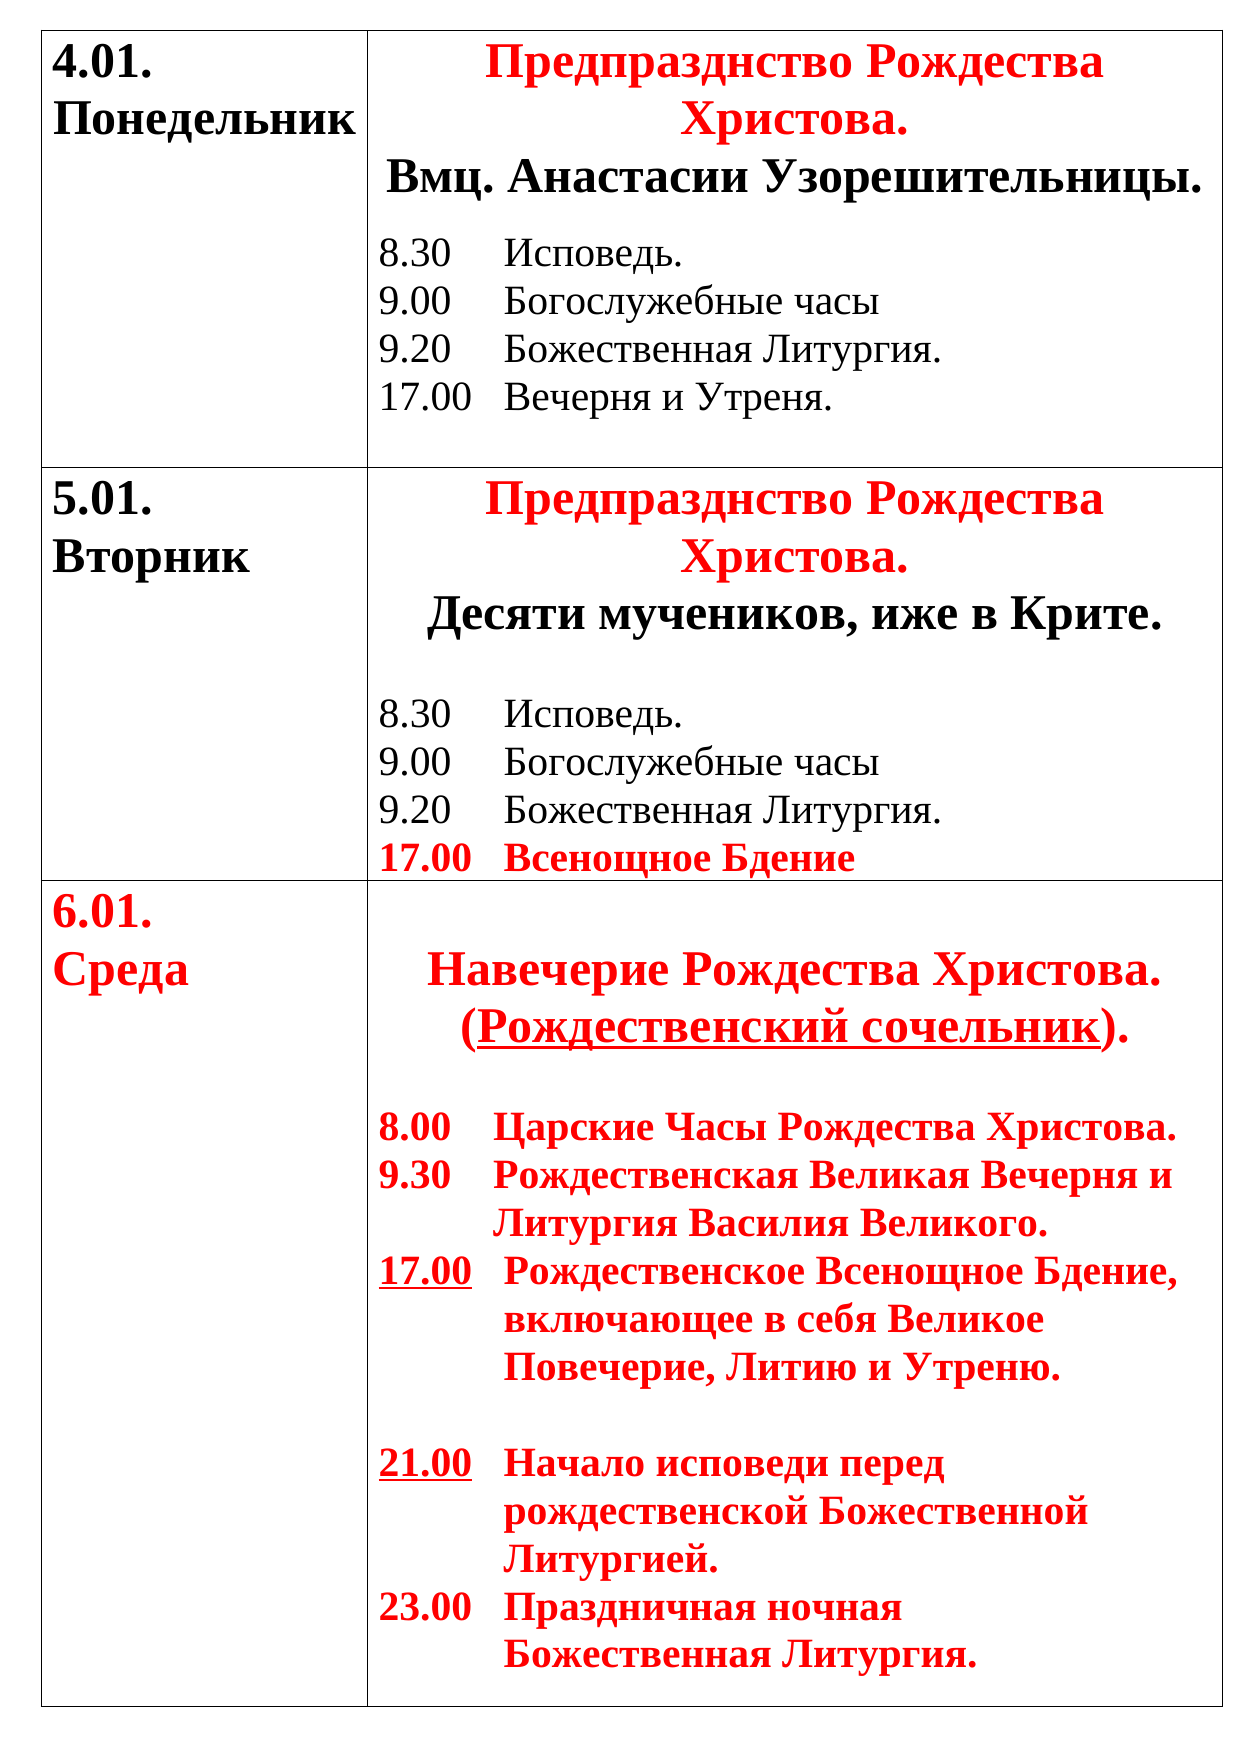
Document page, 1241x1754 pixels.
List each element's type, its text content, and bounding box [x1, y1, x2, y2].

table_cell Предпразднство Рождества Христова. Десяти мучеников, иже в Крите. 8.30 Исповедь. 9.00 Богослужебные часы 9.20 Божественная Литургия. 17.00 Всенощное Бдение [368, 468, 1222, 880]
table_cell 4.01. Понедельник [42, 31, 367, 467]
table_cell 6.01. Среда [42, 881, 367, 1706]
table_cell 5.01. Вторник [42, 468, 367, 880]
table_cell Навечерие Рождества Христова. (Рождественский сочельник). 8.00 Царские Часы Рождества Христова. 9.30 Рождественская Великая Вечерня и Литургия Василия Великого. 17.00 Рождественское Всенощное Бдение, включающее в себя Великое Повечерие, Литию и Утреню. 21.00 Начало исповеди перед рождественской Божественной Литургией. 23.00 Праздничная ночная Божественная Литургия. [368, 881, 1222, 1706]
table_cell Предпразднство Рождества Христова. Вмц. Анастасии Узорешительницы. 8.30 Исповедь. 9.00 Богослужебные часы 9.20 Божественная Литургия. 17.00 Вечерня и Утреня. [368, 31, 1222, 467]
